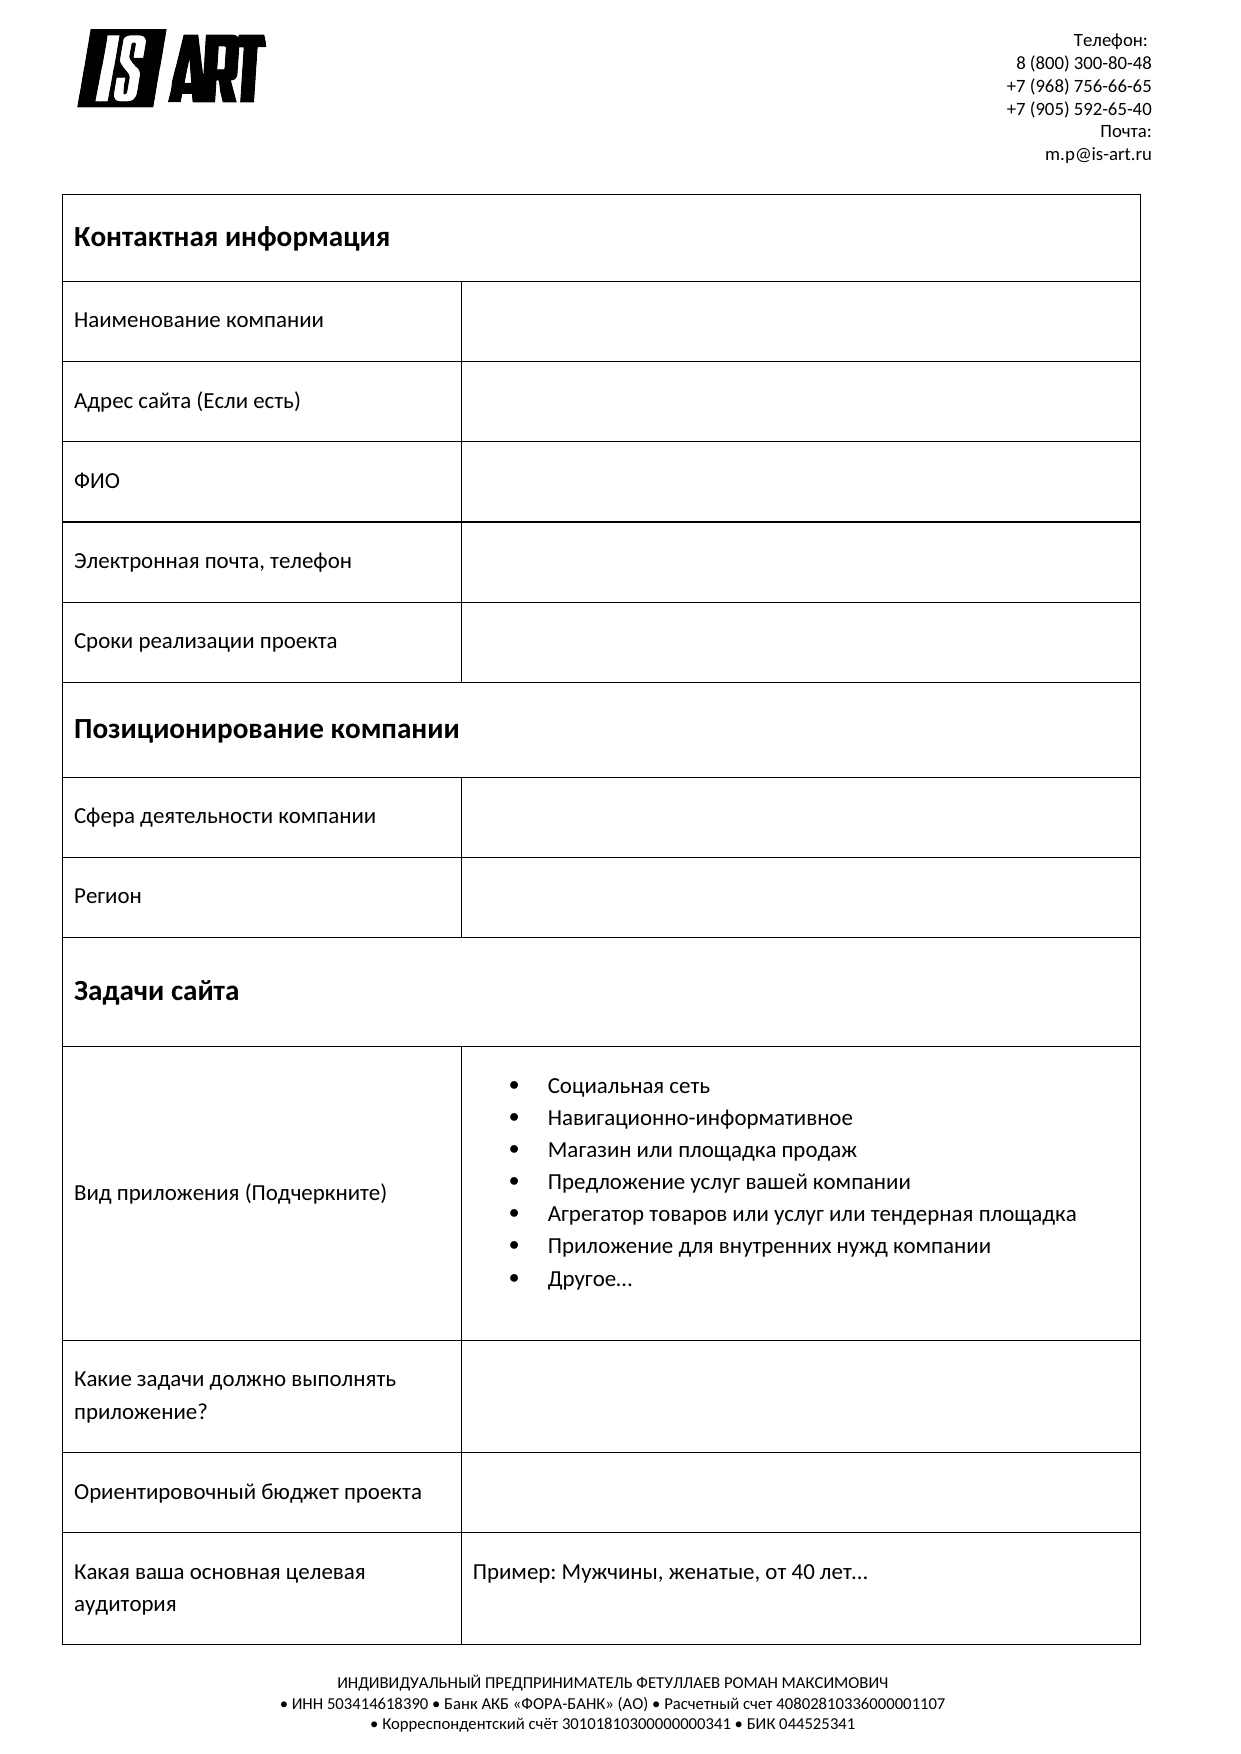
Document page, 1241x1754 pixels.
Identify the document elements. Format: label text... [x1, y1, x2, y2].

table_cell [462, 282, 1140, 361]
table_cell ФИО [63, 442, 461, 521]
table_cell Пример: Мужчины, женатые, от 40 лет… [462, 1533, 1140, 1644]
table_cell Сфера деятельности компании [63, 778, 461, 857]
table_cell Вид приложения (Подчеркните) [63, 1047, 461, 1340]
table_cell Социальная сеть Навигационно-информативное Магазин или площадка продаж Предложение услуг вашей компании Агрегатор товаров или услуг или тендерная площадка Приложение для внутренних нужд компании Другое… [462, 1047, 1140, 1340]
table_cell [462, 362, 1140, 441]
picture [76, 28, 267, 108]
table_cell Задачи сайта [63, 938, 1140, 1046]
table_cell Сроки реализации проекта [63, 603, 461, 682]
table_cell Наименование компании [63, 282, 461, 361]
table_cell Какие задачи должно выполнять приложение? [63, 1341, 461, 1452]
table_cell Ориентировочный бюджет проекта [63, 1453, 461, 1532]
table_header Контактная информация [63, 195, 1140, 281]
table_cell Электронная почта, телефон [63, 523, 461, 602]
table_cell Адрес сайта (Если есть) [63, 362, 461, 441]
table_cell [462, 442, 1140, 521]
table_cell [462, 858, 1140, 937]
table_cell Регион [63, 858, 461, 937]
table_cell [462, 1341, 1140, 1452]
table_cell [462, 603, 1140, 682]
table_cell Позиционирование компании [63, 683, 1140, 777]
table_cell [462, 778, 1140, 857]
table_cell [462, 523, 1140, 602]
table_cell [462, 1453, 1140, 1532]
table_cell Какая ваша основная целевая аудитория [63, 1533, 461, 1644]
